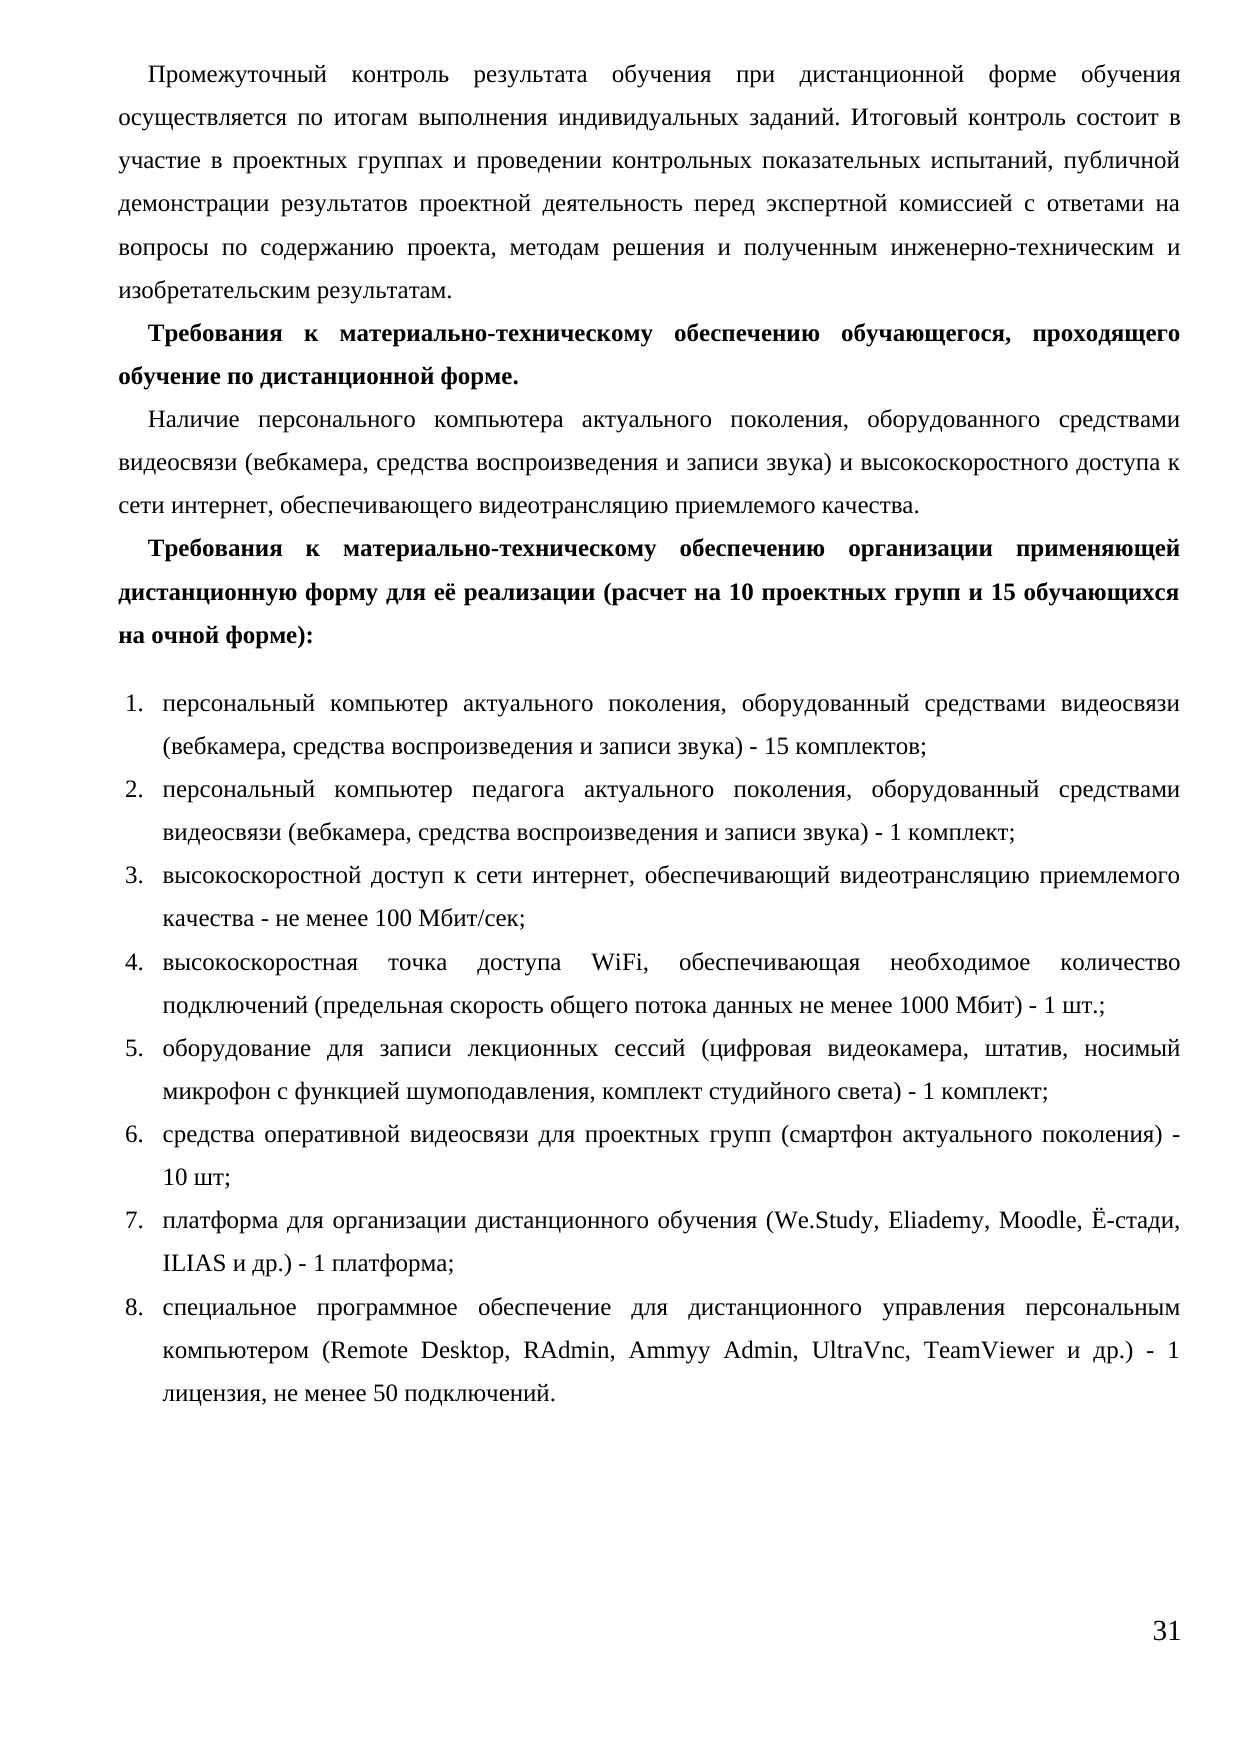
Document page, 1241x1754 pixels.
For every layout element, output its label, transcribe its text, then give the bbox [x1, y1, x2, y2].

list специальное программное обеспечение для дистанционного управления персональным компьютером (Remote Desktop, RAdmin, Ammyy Admin, UltraVnc, TeamViewer и др.) - 1 лицензия, не менее 50 подключений. [125, 1292, 1181, 1407]
list платформа для организации дистанционного обучения (We.Study, Eliademy, Moodle, Ё-стади, ILIAS и др.) - 1 платформа; [125, 1205, 1181, 1277]
list персональный компьютер педагога актуального поколения, оборудованный средствами видеосвязи (вебкамера, средства воспроизведения и записи звука) - 1 комплект; [125, 774, 1181, 846]
text Промежуточный контроль результата обучения при дистанционной форме обучения осуществляется по итогам выполнения индивидуальных заданий. Итоговый контроль состоит в участие в проектных группах и проведении контрольных показательных испытаний, публичной демонстрации результатов проектной деятельность перед экспертной комиссией с ответами на вопросы по содержанию проекта, методам решения и полученным инженерно-техническим и изобретательским результатам. [118, 59, 1181, 303]
list персональный компьютер актуального поколения, оборудованный средствами видеосвязи (вебкамера, средства воспроизведения и записи звука) - 15 комплектов; [125, 688, 1181, 760]
list средства оперативной видеосвязи для проектных групп (смартфон актуального поколения) - 10 шт; [125, 1119, 1181, 1191]
list оборудование для записи лекционных сессий (цифровая видеокамера, штатив, носимый микрофон с функцией шумоподавления, комплект студийного света) - 1 комплект; [125, 1033, 1181, 1105]
list высокоскоростная точка доступа WiFi, обеспечивающая необходимое количество подключений (предельная скорость общего потока данных не менее 1000 Мбит) - 1 шт.; [125, 947, 1181, 1018]
list высокоскоростной доступ к сети интернет, обеспечивающий видеотрансляцию приемлемого качества - не менее 100 Мбит/сек; [125, 860, 1181, 932]
text Требования к материально-техническому обеспечению организации применяющей дистанционную форму для её реализации (расчет на 10 проектных групп и 15 обучающихся на очной форме): [118, 533, 1181, 648]
text Наличие персонального компьютера актуального поколения, оборудованного средствами видеосвязи (вебкамера, средства воспроизведения и записи звука) и высокоскоростного доступа к сети интернет, обеспечивающего видеотрансляцию приемлемого качества. [118, 404, 1181, 519]
text Требования к материально-техническому обеспечению обучающегося, проходящего обучение по дистанционной форме. [118, 318, 1181, 390]
